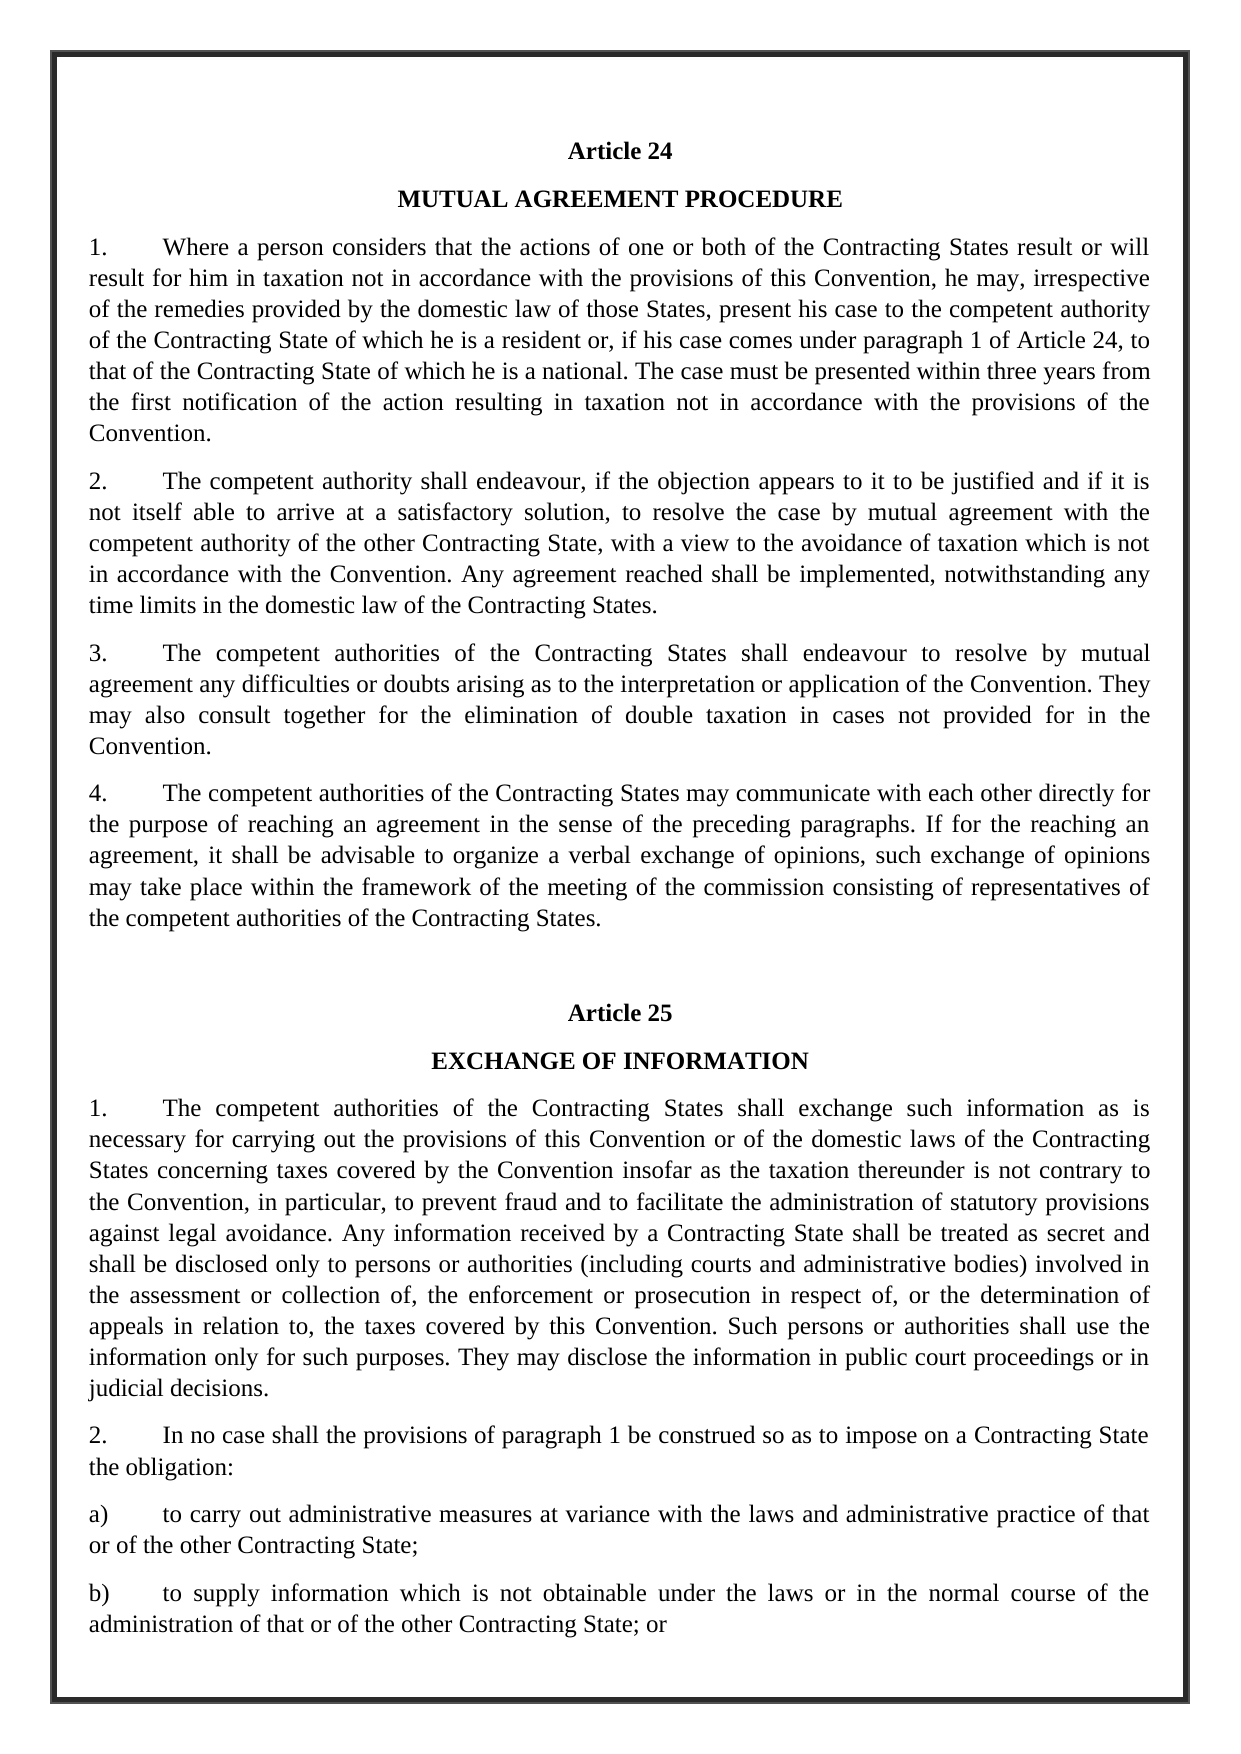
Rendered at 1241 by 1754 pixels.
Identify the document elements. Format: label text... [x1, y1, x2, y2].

text 1. Where a person considers that the actions of one or both of the Contracting States result or will result for him in taxation not in accordance with the provisions of this Convention, he may, irrespective of the remedies provided by the domestic law of those States, present his case to the competent authority of the Contracting State of which he is a resident or, if his case comes under paragraph 1 of Article 24, to that of the Contracting State of which he is a national. The case must be presented within three years from the first notification of the action resulting in taxation not in accordance with the provisions of the Convention. [89, 232, 1151, 447]
text EXCHANGE OF INFORMATION [89, 1046, 1151, 1074]
text b) to supply information which is not obtainable under the laws or in the normal course of the administration of that or of the other Contracting State; or [89, 1578, 1151, 1638]
text 4. The competent authorities of the Contracting States may communicate with each other directly for the purpose of reaching an agreement in the sense of the preceding paragraphs. If for the reaching an agreement, it shall be advisable to organize a verbal exchange of opinions, such exchange of opinions may take place within the framework of the meeting of the commission consisting of representatives of the competent authorities of the Contracting States. [89, 778, 1151, 931]
text MUTUAL AGREEMENT PROCEDURE [89, 184, 1151, 213]
text 2. In no case shall the provisions of paragraph 1 be construed so as to impose on a Contracting State the obligation: [89, 1421, 1151, 1480]
text Article 25 [89, 998, 1151, 1027]
text 2. The competent authority shall endeavour, if the objection appears to it to be justified and if it is not itself able to arrive at a satisfactory solution, to resolve the case by mutual agreement with the competent authority of the other Contracting State, with a view to the avoidance of taxation which is not in accordance with the Convention. Any agreement reached shall be implemented, notwithstanding any time limits in the domestic law of the Contracting States. [89, 466, 1151, 619]
text a) to carry out administrative measures at variance with the laws and administrative practice of that or of the other Contracting State; [89, 1499, 1151, 1559]
text 1. The competent authorities of the Contracting States shall exchange such information as is necessary for carrying out the provisions of this Convention or of the domestic laws of the Contracting States concerning taxes covered by the Convention insofar as the taxation thereunder is not contrary to the Convention, in particular, to prevent fraud and to facilitate the administration of statutory provisions against legal avoidance. Any information received by a Contracting State shall be treated as secret and shall be disclosed only to persons or authorities (including courts and administrative bodies) involved in the assessment or collection of, the enforcement or prosecution in respect of, or the determination of appeals in relation to, the taxes covered by this Convention. Such persons or authorities shall use the information only for such purposes. They may disclose the information in public court proceedings or in judicial decisions. [89, 1093, 1151, 1402]
text 3. The competent authorities of the Contracting States shall endeavour to resolve by mutual agreement any difficulties or doubts arising as to the interpretation or application of the Convention. They may also consult together for the elimination of double taxation in cases not provided for in the Convention. [89, 638, 1151, 759]
text Article 24 [89, 136, 1151, 165]
